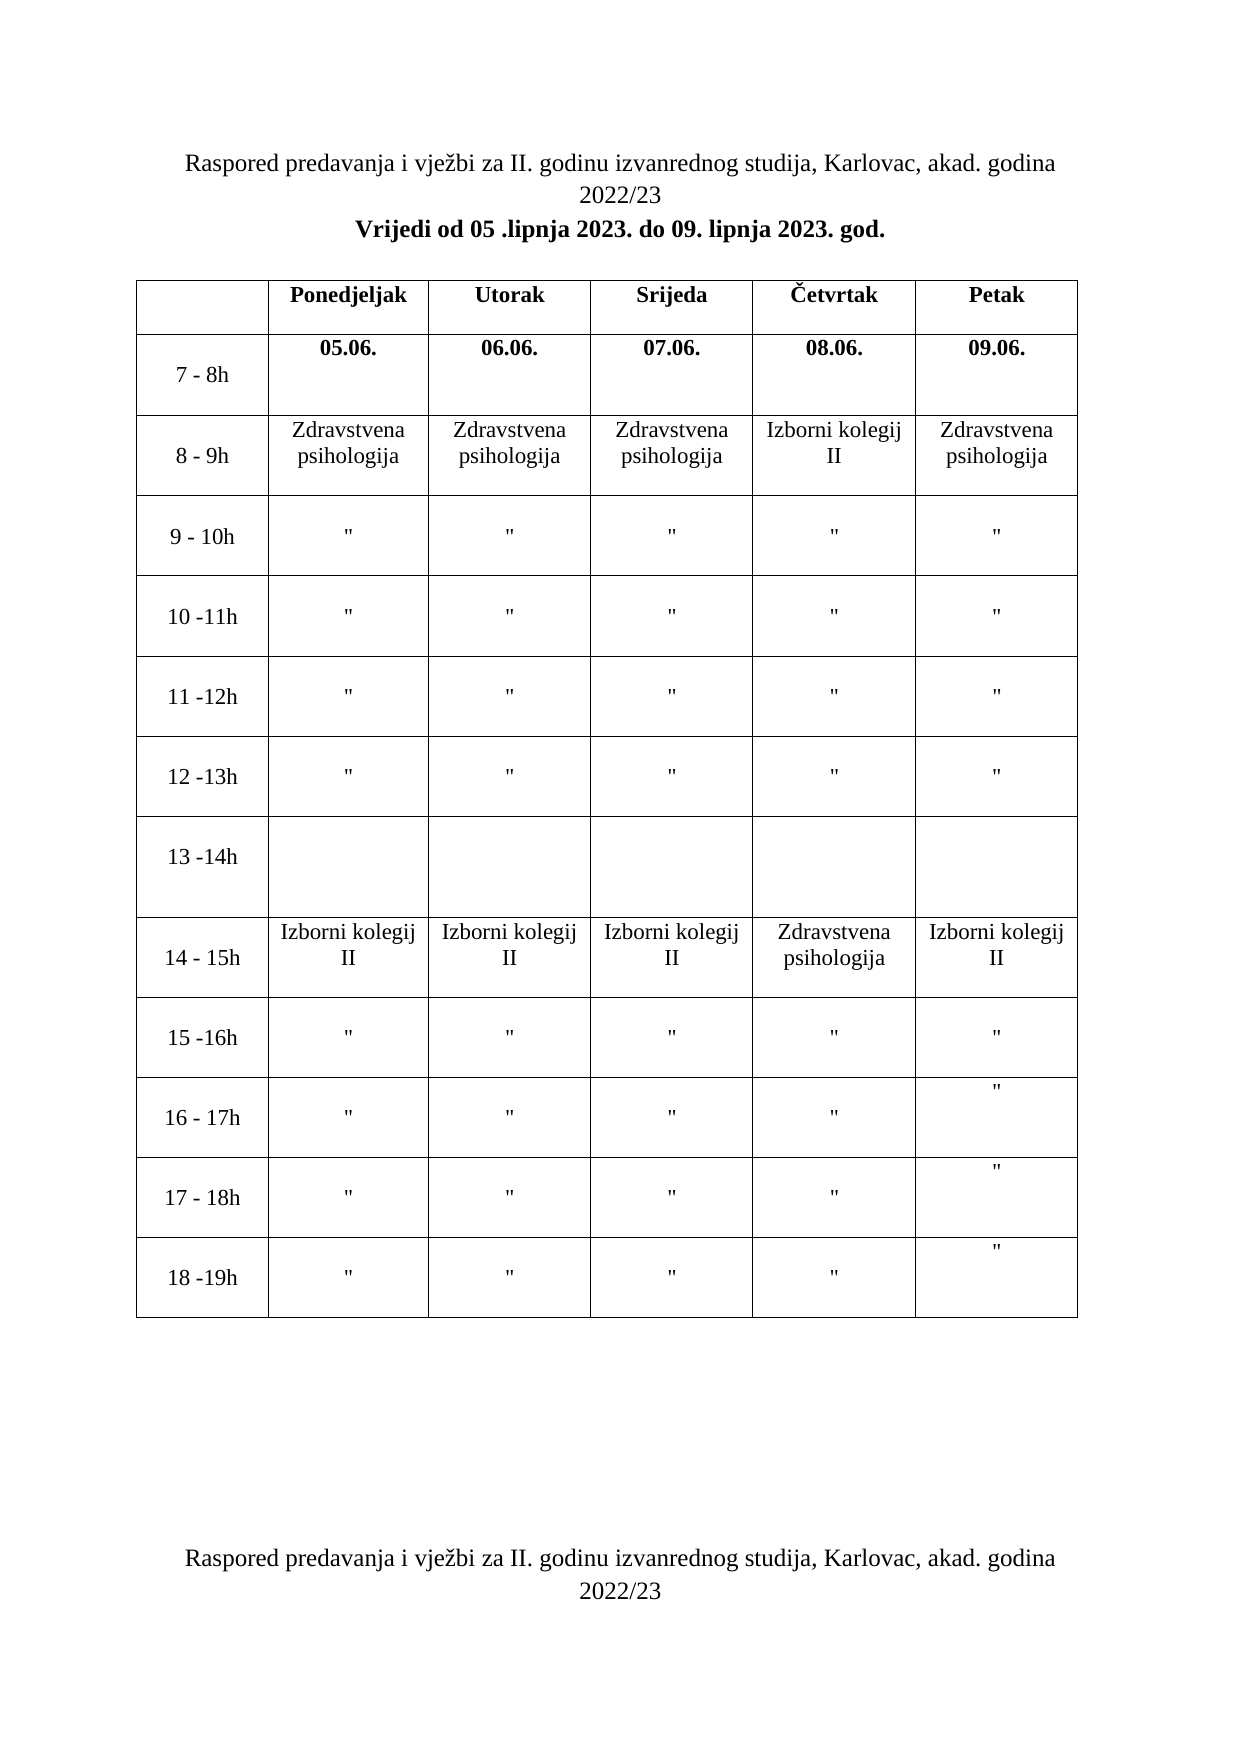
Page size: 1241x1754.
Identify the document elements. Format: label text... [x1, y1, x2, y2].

table_cell 08.06. [753, 335, 915, 415]
table_cell '' [429, 576, 590, 656]
table_cell '' [753, 1238, 915, 1317]
table_cell 10 -11h [137, 576, 268, 656]
text Raspored predavanja i vježbi za II. godinu izvanrednog studija, Karlovac, akad. godina 2022/23 [148, 1543, 1093, 1604]
table_cell 06.06. [429, 335, 590, 415]
table_cell 07.06. [591, 335, 752, 415]
table_cell Zdravstvena psihologija [429, 416, 590, 495]
table_cell Izborni kolegij II [753, 416, 915, 495]
table_cell [916, 817, 1077, 917]
table_cell 8 - 9h [137, 416, 268, 495]
table_cell '' [429, 737, 590, 816]
table_cell '' [269, 737, 428, 816]
table_cell Zdravstvena psihologija [269, 416, 428, 495]
table_cell '' [916, 1238, 1077, 1317]
table_cell Zdravstvena psihologija [591, 416, 752, 495]
table_cell '' [753, 576, 915, 656]
table_cell '' [591, 1238, 752, 1317]
table_cell Izborni kolegij II [269, 918, 428, 997]
table_cell " [591, 657, 752, 736]
table_cell '' [591, 737, 752, 816]
table_cell 7 - 8h [137, 335, 268, 415]
table_cell 15 -16h [137, 998, 268, 1077]
table_cell '' [591, 998, 752, 1077]
table_cell '' [753, 657, 915, 736]
table_cell Izborni kolegij II [591, 918, 752, 997]
table_cell Izborni kolegij II [429, 918, 590, 997]
table_cell [591, 817, 752, 917]
table_cell 12 -13h [137, 737, 268, 816]
table_cell 9 - 10h [137, 496, 268, 575]
table_header Srijeda [591, 281, 752, 333]
table_cell '' [916, 1158, 1077, 1237]
table_cell '' [269, 576, 428, 656]
table_cell [429, 817, 590, 917]
table_cell Zdravstvena psihologija [916, 416, 1077, 495]
table_cell 14 - 15h [137, 918, 268, 997]
table_cell '' [429, 1078, 590, 1157]
table_cell " [916, 657, 1077, 736]
table_header Petak [916, 281, 1077, 333]
table_cell Zdravstvena psihologija [753, 918, 915, 997]
table_cell '' [429, 1238, 590, 1317]
table_cell Izborni kolegij II [916, 918, 1077, 997]
table_cell '' [916, 496, 1077, 575]
table_cell '' [269, 998, 428, 1077]
text Raspored predavanja i vježbi za II. godinu izvanrednog studija, Karlovac, akad. godina 2022/23 [148, 148, 1093, 209]
table_cell " [753, 1158, 915, 1237]
table_cell " [269, 1158, 428, 1237]
table_header [137, 281, 268, 333]
table_cell " [753, 737, 915, 816]
table_cell [753, 817, 915, 917]
table_cell '' [269, 657, 428, 736]
table_cell 18 -19h [137, 1238, 268, 1317]
table_header Utorak [429, 281, 590, 333]
table_header Četvrtak [753, 281, 915, 333]
table_cell '' [753, 1078, 915, 1157]
table_cell " [753, 496, 915, 575]
table_cell '' [916, 737, 1077, 816]
table_cell '' [916, 1078, 1077, 1157]
table_cell " [429, 1158, 590, 1237]
table_cell '' [916, 998, 1077, 1077]
table_cell " [591, 496, 752, 575]
table_cell 09.06. [916, 335, 1077, 415]
table_cell " [269, 496, 428, 575]
table_cell 11 -12h [137, 657, 268, 736]
table_cell '' [916, 576, 1077, 656]
table_cell 05.06. [269, 335, 428, 415]
table_cell '' [269, 1078, 428, 1157]
table_cell " [429, 657, 590, 736]
table_cell 16 - 17h [137, 1078, 268, 1157]
table_cell '' [429, 998, 590, 1077]
table_cell '' [591, 1078, 752, 1157]
table_cell 17 - 18h [137, 1158, 268, 1237]
table_cell " [591, 1158, 752, 1237]
text Vrijedi od 05 .lipnja 2023. do 09. lipnja 2023. god. [148, 214, 1093, 242]
table_cell '' [753, 998, 915, 1077]
table_header Ponedjeljak [269, 281, 428, 333]
table_cell '' [269, 1238, 428, 1317]
table_cell '' [591, 576, 752, 656]
table_cell " [429, 496, 590, 575]
table_cell [269, 817, 428, 917]
table_cell 13 -14h [137, 817, 268, 917]
